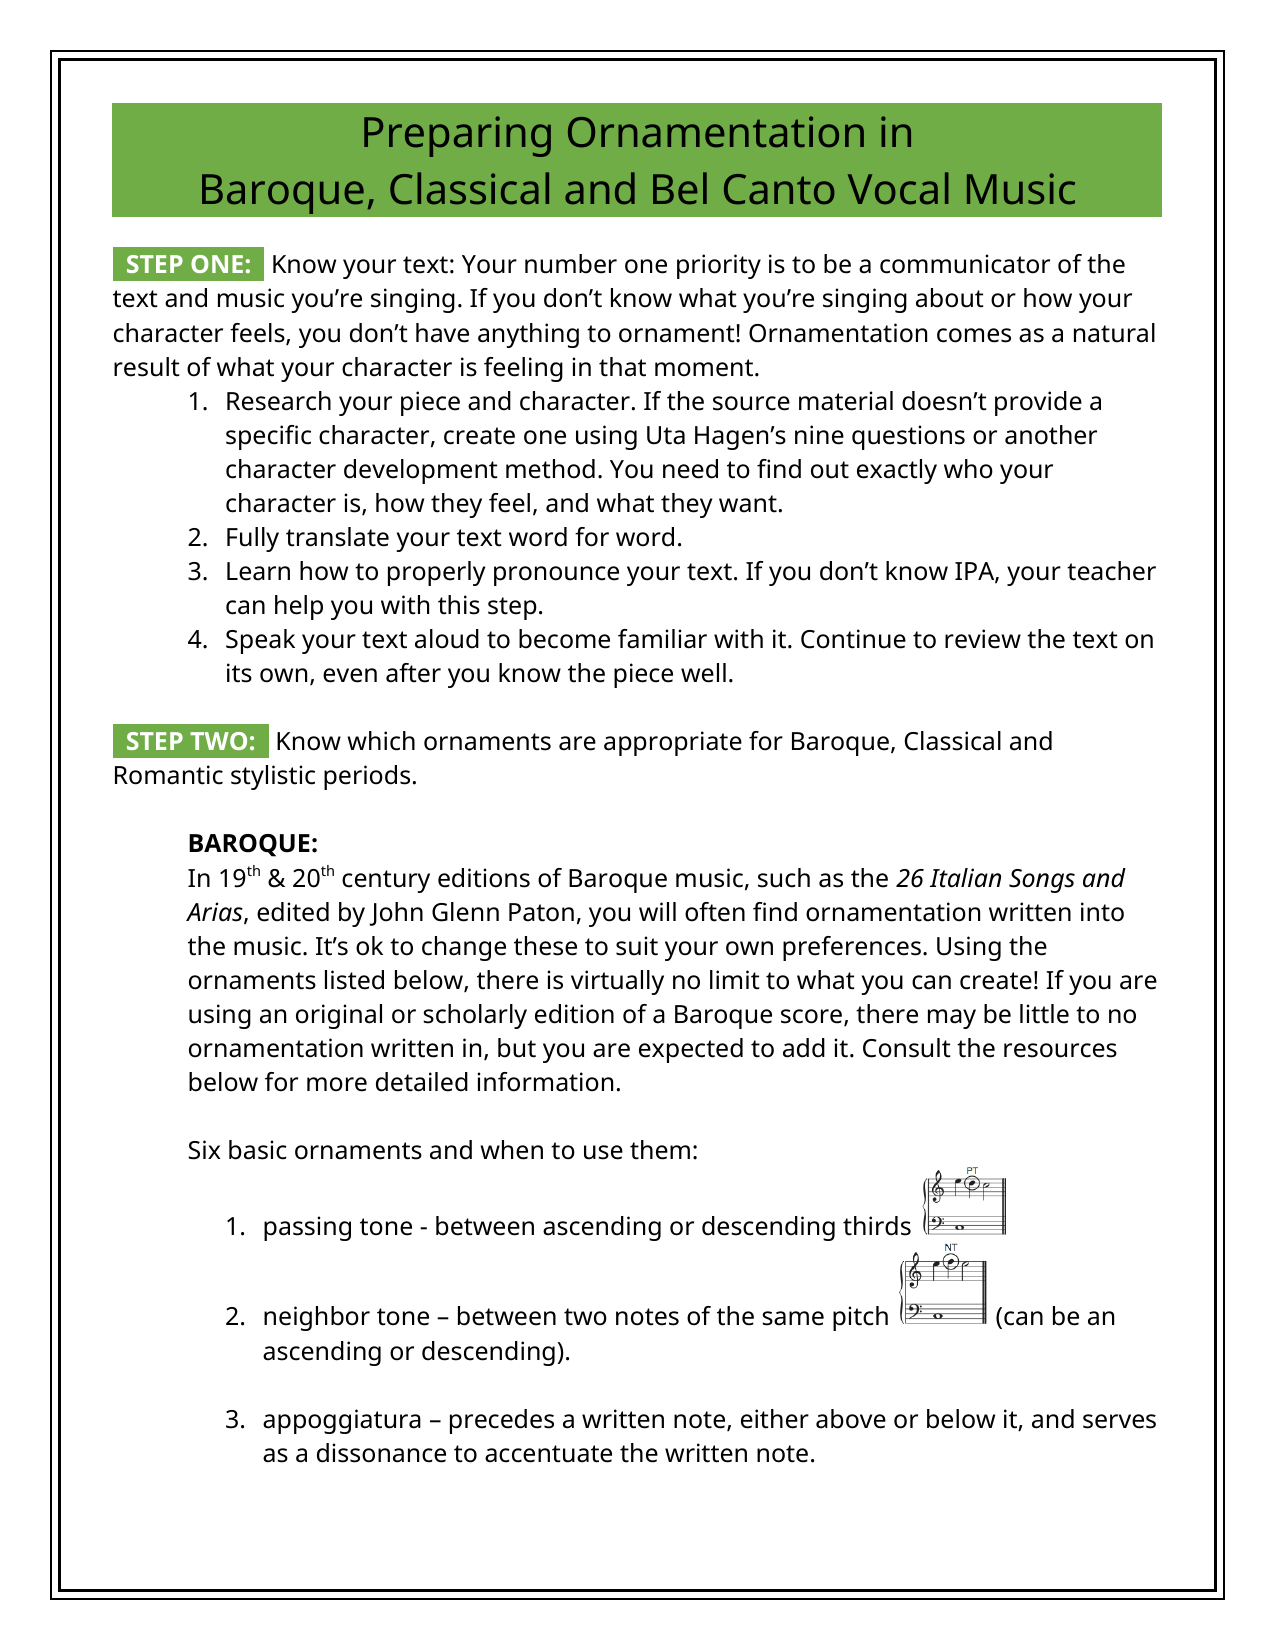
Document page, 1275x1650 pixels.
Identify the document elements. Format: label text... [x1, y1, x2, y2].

text In 19th & 20th century editions of Baroque music, such as the 26 Italian Songs and Arias, edited by John Glenn Paton, you will often find ornamentation written into the music. It’s ok to change these to suit your own preferences. Using the ornaments listed below, there is virtually no limit to what you can create! If you are using an original or scholarly edition of a Baroque score, there may be little to no ornamentation written in, but you are expected to add it. Consult the resources below for more detailed information. [187, 860, 1162, 1099]
text Preparing Ornamentation in [112, 103, 1162, 160]
text STEP TWO: Know which ornaments are appropriate for Baroque, Classical and Romantic stylistic periods. [112, 724, 1162, 792]
picture [918, 1166, 1008, 1236]
text Six basic ornaments and when to use them: [112, 1133, 1162, 1167]
list Speak your text aloud to become familiar with it. Continue to review the text on its own, even after you know the piece well. [187, 622, 1162, 690]
list neighbor tone – between two notes of the same pitch (can be an ascending or descending). [225, 1242, 1162, 1367]
list appoggiatura – precedes a written note, either above or below it, and serves as a dissonance to accentuate the written note. [225, 1401, 1162, 1469]
list passing tone - between ascending or descending thirds [225, 1167, 1162, 1242]
list Research your piece and character. If the source material doesn’t provide a specific character, create one using Uta Hagen’s nine questions or another character development method. You need to find out exactly who your character is, how they feel, and what they want. [187, 383, 1162, 519]
picture [896, 1242, 989, 1326]
list Learn how to properly pronounce your text. If you don’t know IPA, your teacher can help you with this step. [187, 554, 1162, 622]
text STEP ONE: Know your text: Your number one priority is to be a communicator of the text and music you’re singing. If you don’t know what you’re singing about or how your character feels, you don’t have anything to ornament! Ornamentation comes as a natural result of what your character is feeling in that moment. [112, 247, 1162, 383]
text Baroque, Classical and Bel Canto Vocal Music [112, 160, 1162, 217]
text BAROQUE: [112, 826, 1162, 860]
list Fully translate your text word for word. [187, 519, 1162, 554]
